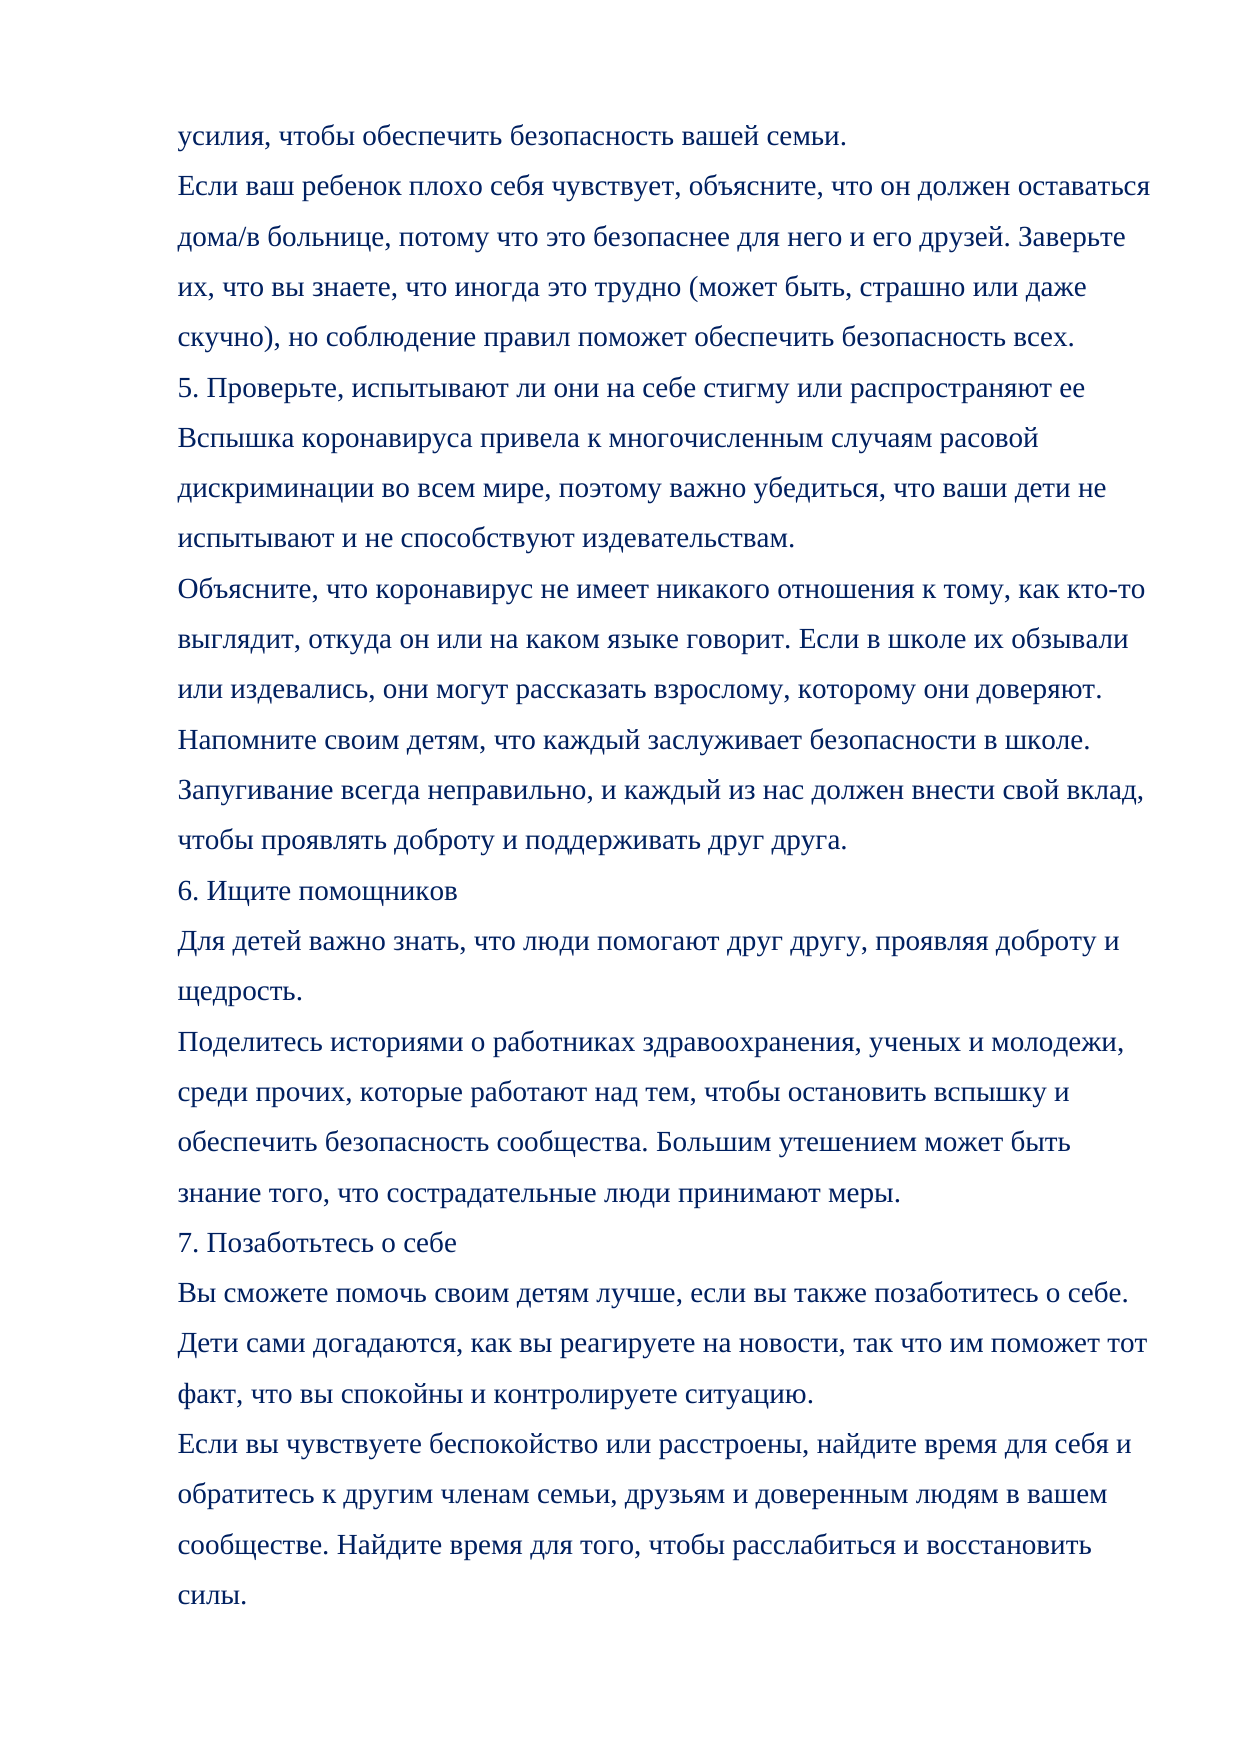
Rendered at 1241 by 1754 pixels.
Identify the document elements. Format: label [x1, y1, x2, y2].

text [177, 118, 1152, 1611]
